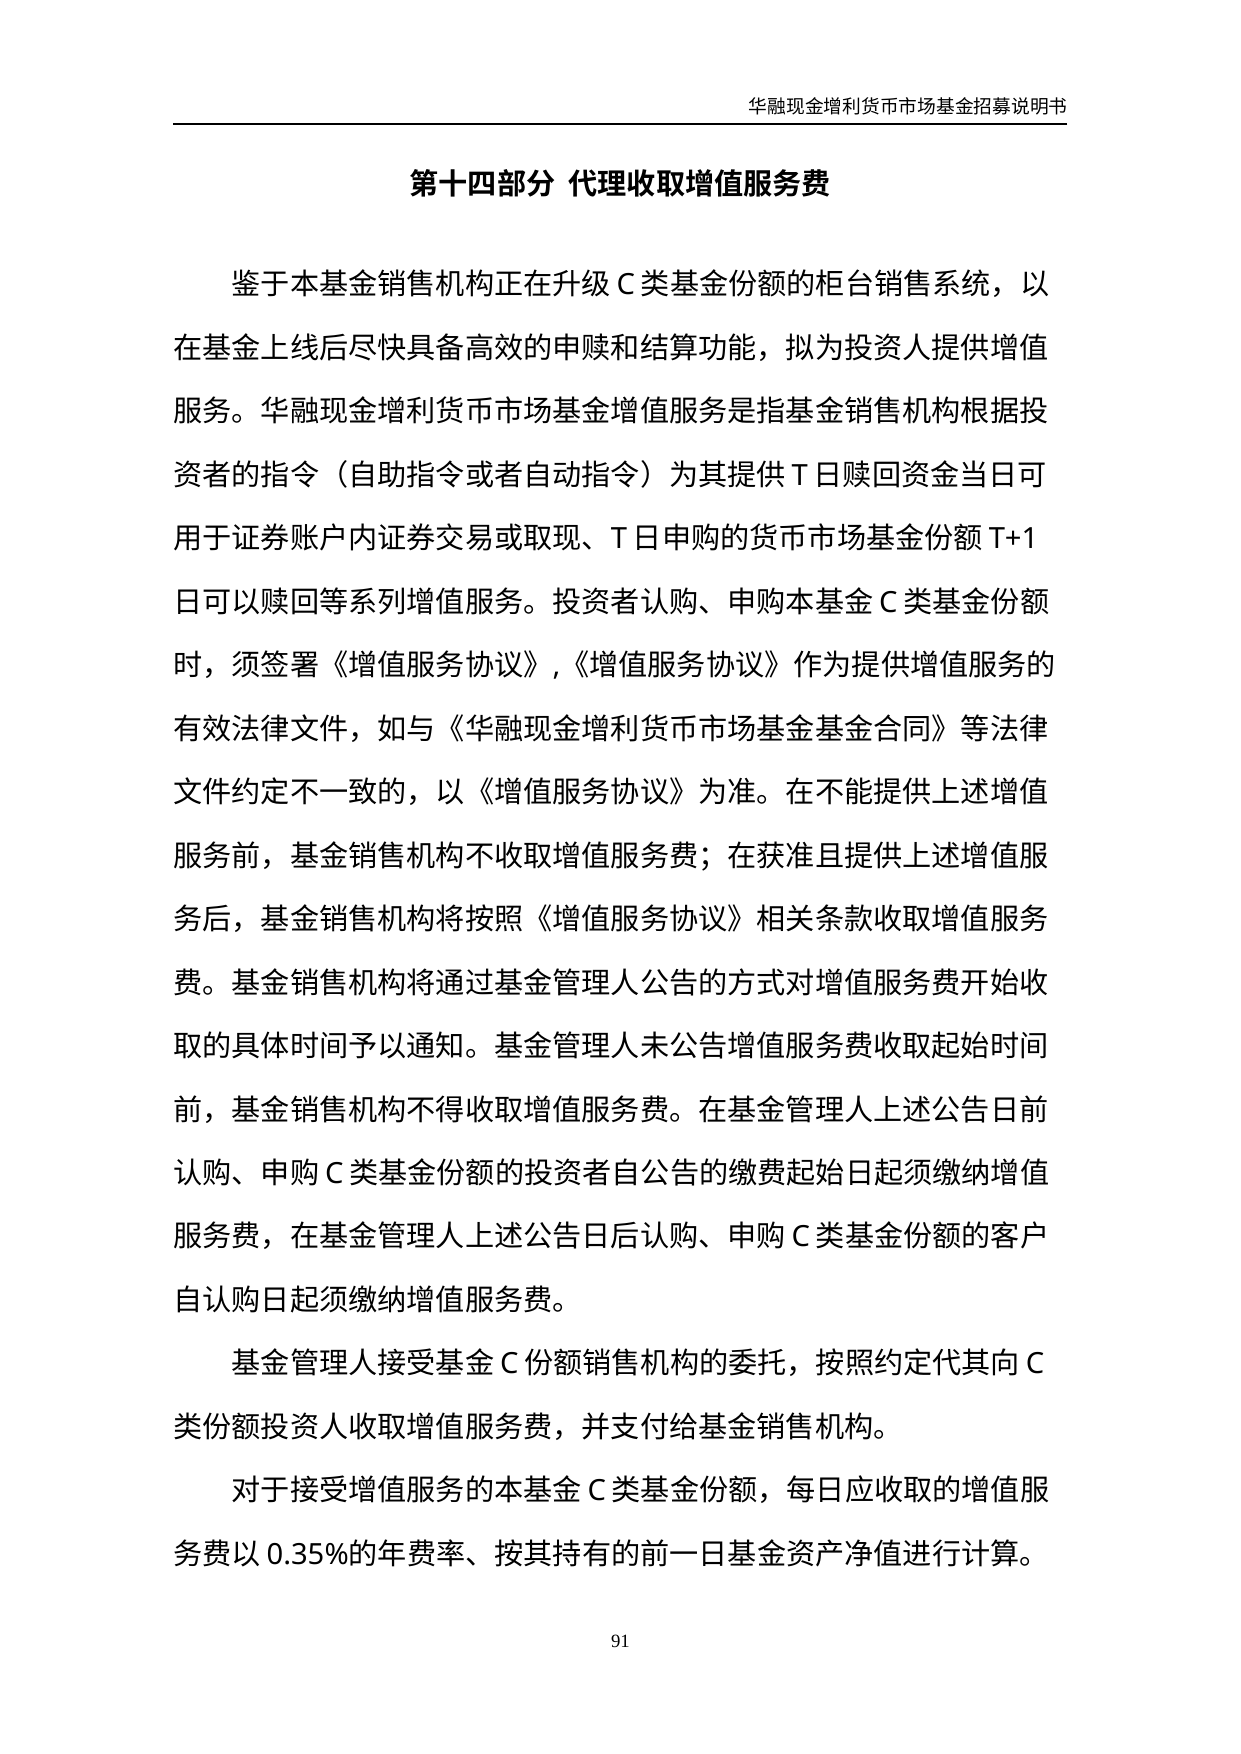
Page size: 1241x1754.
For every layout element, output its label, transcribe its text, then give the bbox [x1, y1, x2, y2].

text 鉴于本基金销售机构正在升级C类基金份额的柜台销售系统，以在基金上线后尽快具备高效的申赎和结算功能，拟为投资人提供增值服务。华融现金增利货币市场基金增值服务是指基金销售机构根据投资者的指令（自助指令或者自动指令）为其提供T日赎回资金当日可用于证券账户内证券交易或取现、T日申购的货币市场基金份额T+1日可以赎回等系列增值服务。投资者认购、申购本基金C类基金份额时，须签署《增值服务协议》,《增值服务协议》作为提供增值服务的有效法律文件，如与《华融现金增利货币市场基金基金合同》等法律文件约定不一致的，以《增值服务协议》为准。在不能提供上述增值服务前，基金销售机构不收取增值服务费；在获准且提供上述增值服务后，基金销售机构将按照《增值服务协议》相关条款收取增值服务费。基金销售机构将通过基金管理人公告的方式对增值服务费开始收取的具体时间予以通知。基金管理人未公告增值服务费收取起始时间前，基金销售机构不得收取增值服务费。在基金管理人上述公告日前认购、申购C类基金份额的投资者自公告的缴费起始日起须缴纳增值服务费，在基金管理人上述公告日后认购、申购C类基金份额的客户自认购日起须缴纳增值服务费。 [173, 261, 1067, 1319]
subtitle 第十四部分 代理收取增值服务费 [173, 161, 1067, 203]
text 基金管理人接受基金C份额销售机构的委托，按照约定代其向C类份额投资人收取增值服务费，并支付给基金销售机构。 [173, 1340, 1067, 1446]
text 对于接受增值服务的本基金C类基金份额，每日应收取的增值服务费以0.35%的年费率、按其持有的前一日基金资产净值进行计算。 [173, 1467, 1067, 1573]
